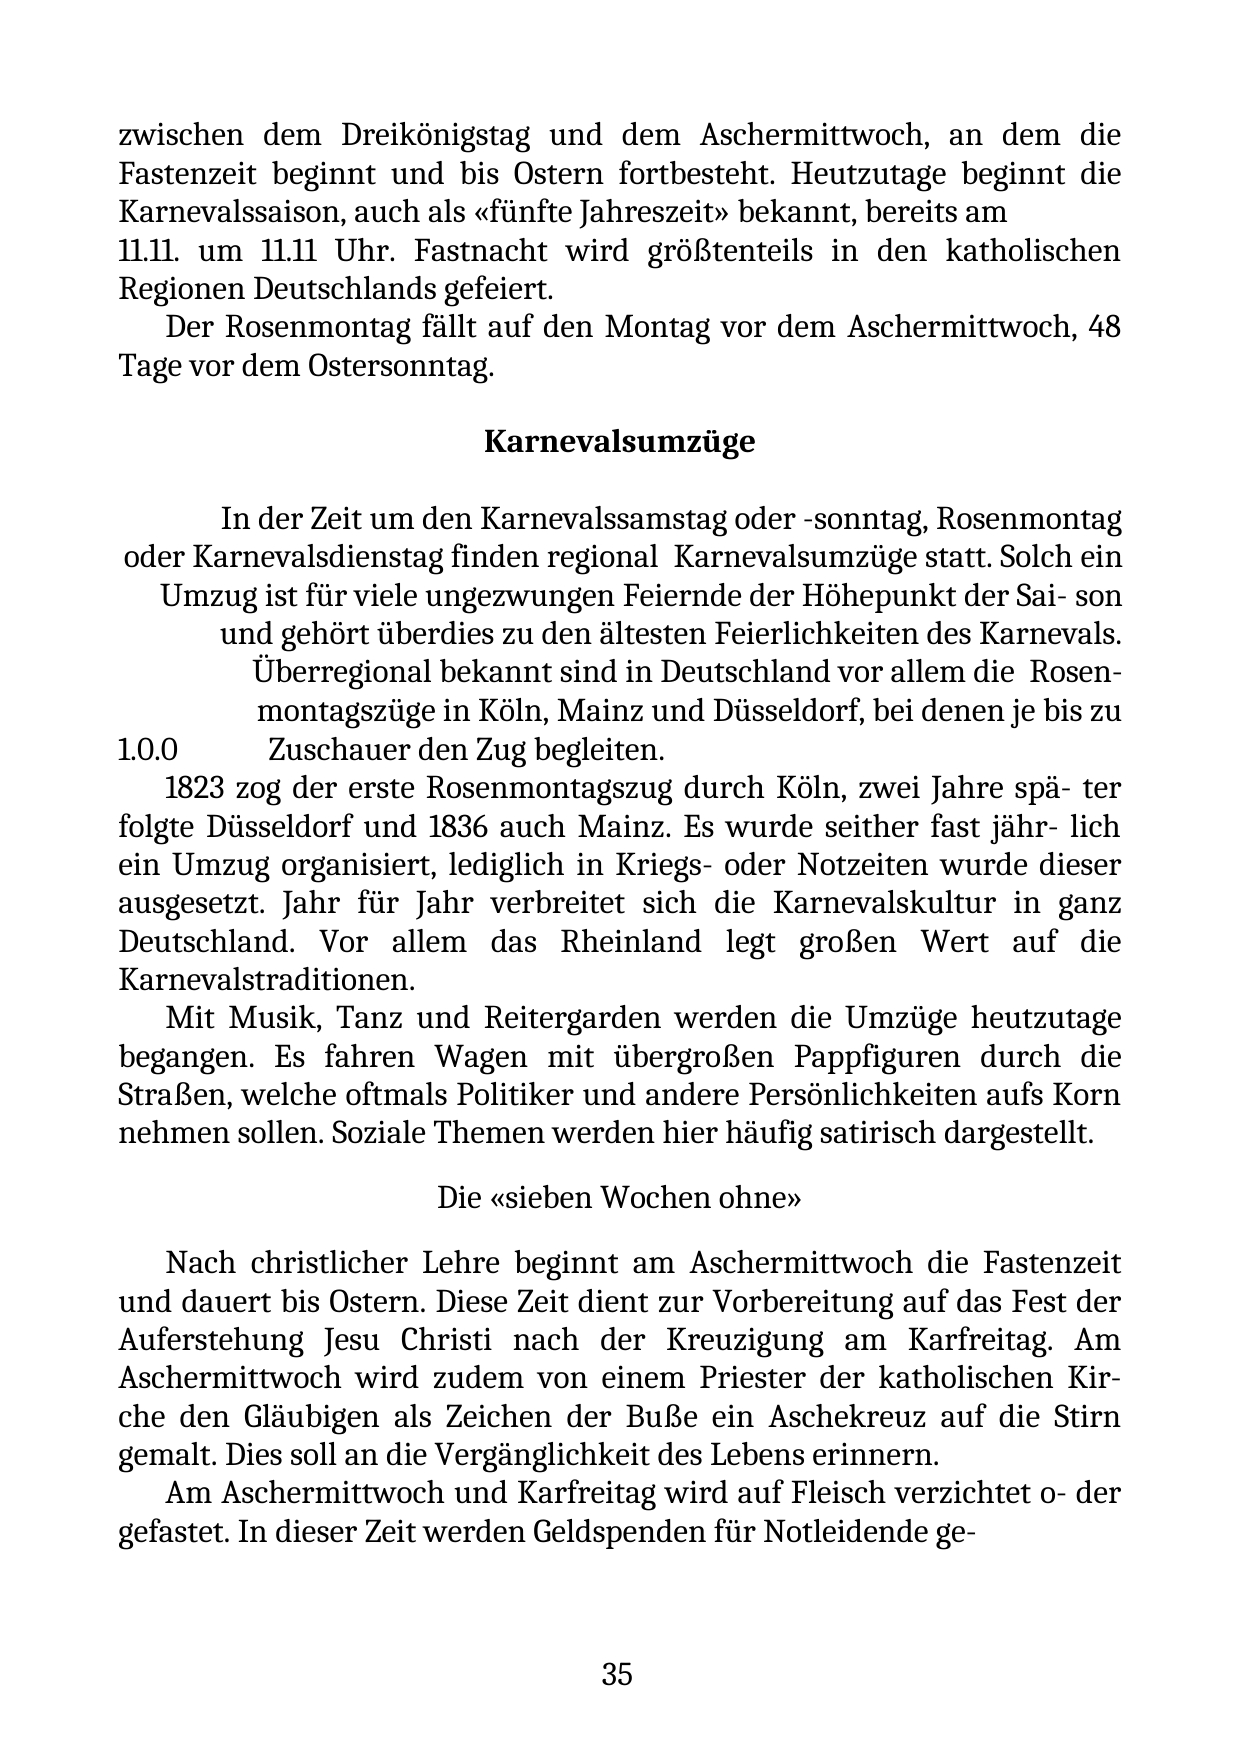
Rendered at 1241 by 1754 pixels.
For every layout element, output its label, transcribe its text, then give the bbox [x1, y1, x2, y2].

text Der Rosenmontag fällt auf den Montag vor dem Aschermittwoch, 48 Tage vor dem Ostersonntag. [118, 308, 1122, 384]
text Nach christlicher Lehre beginnt am Aschermittwoch die Fastenzeit und dauert bis Ostern. Diese Zeit dient zur Vorbereitung auf das Fest der Auferstehung Jesu Christi nach der Kreuzigung am Karfreitag. Am Aschermittwoch wird zudem von einem Priester der katholischen Kir- che den Gläubigen als Zeichen der Buße ein Aschekreuz auf die Stirn gemalt. Dies soll an die Vergänglichkeit des Lebens erinnern. [118, 1244, 1123, 1474]
subtitle Die «sieben Wochen ohne» [122, 1178, 1118, 1217]
subtitle Karnevalsumzüge [122, 423, 1118, 461]
text 11.11. um 11.11 Uhr. Fastnacht wird größtenteils in den katholischen Regionen Deutschlands gefeiert. [118, 231, 1122, 308]
text zwischen dem Dreikönigstag und dem Aschermittwoch, an dem die Fastenzeit beginnt und bis Ostern fortbesteht. Heutzutage beginnt die Karnevalssaison, auch als «fünfte Jahreszeit» bekannt, bereits am [118, 116, 1123, 231]
text Mit Musik, Tanz und Reitergarden werden die Umzüge heutzutage begangen. Es fahren Wagen mit übergroßen Pappfiguren durch die Straßen, welche oftmals Politiker und andere Persönlichkeiten aufs Korn nehmen sollen. Soziale Themen werden hier häufig satirisch dargestellt. [118, 999, 1123, 1152]
text In der Zeit um den Karnevalssamstag oder -sonntag, Rosenmontag oder Karnevalsdienstag finden regional Karnevalsumzüge statt. Solch ein Umzug ist für viele ungezwungen Feiernde der Höhepunkt der Sai- son und gehört überdies zu den ältesten Feierlichkeiten des Karnevals. Überregional bekannt sind in Deutschland vor allem die Rosen- montagszüge in Köln, Mainz und Düsseldorf, bei denen je bis zu [118, 499, 1123, 729]
list Zuschauer den Zug begleiten. [118, 729, 1144, 769]
text 1823 zog der erste Rosenmontagszug durch Köln, zwei Jahre spä- ter folgte Düsseldorf und 1836 auch Mainz. Es wurde seither fast jähr- lich ein Umzug organisiert, lediglich in Kriegs- oder Notzeiten wurde dieser ausgesetzt. Jahr für Jahr verbreitet sich die Karnevalskultur in ganz Deutschland. Vor allem das Rheinland legt großen Wert auf die Karnevalstraditionen. [118, 769, 1123, 999]
text Am Aschermittwoch und Karfreitag wird auf Fleisch verzichtet o- der gefastet. In dieser Zeit werden Geldspenden für Notleidende ge- [118, 1474, 1122, 1551]
